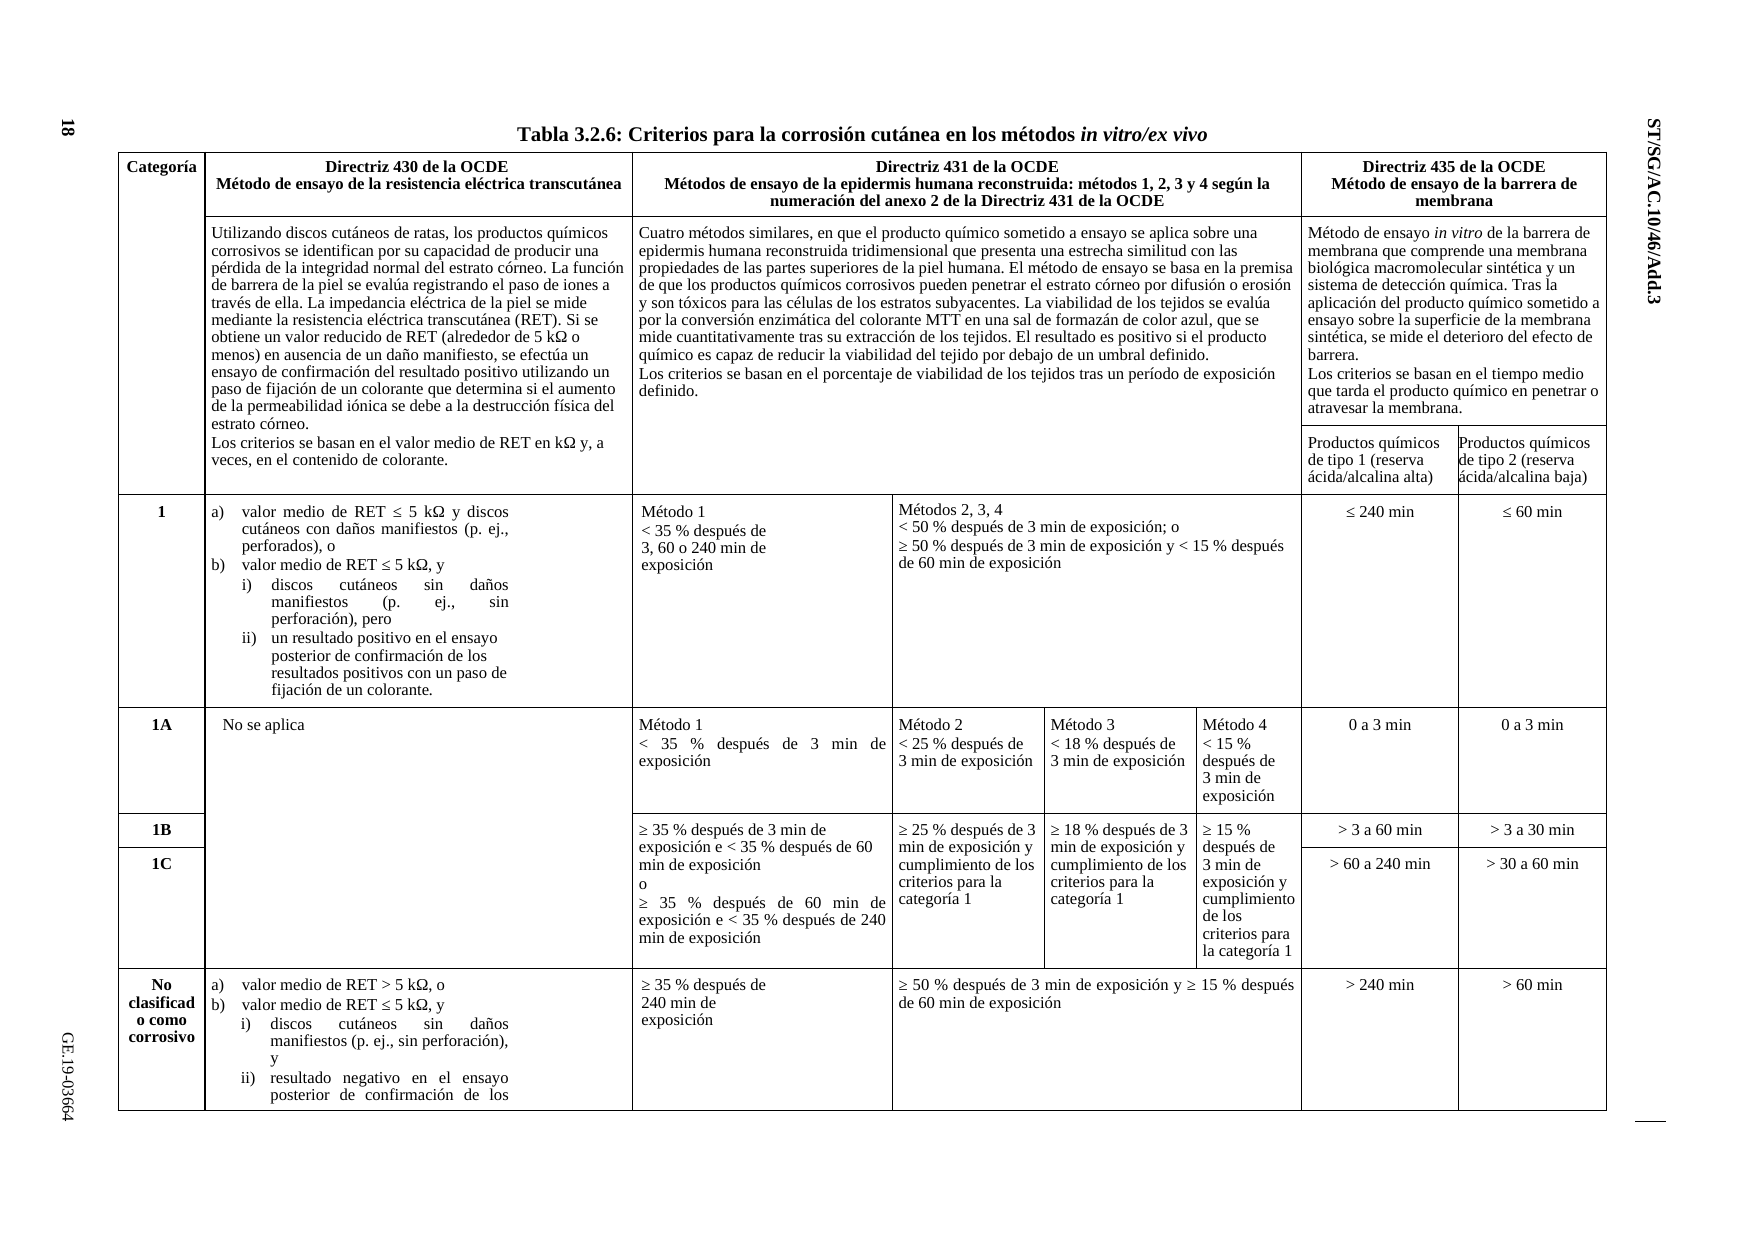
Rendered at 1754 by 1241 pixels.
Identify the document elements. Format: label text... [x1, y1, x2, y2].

table_cell 0 a 3 min [1302, 708, 1458, 813]
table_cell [119, 969, 204, 1110]
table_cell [893, 969, 1301, 1110]
table_cell ≥ 35 % después de 3 min de exposición e < 35 % después de 60 min de exposición o ≥ 35 % después de 60 min de exposición e < 35 % después de 240 min de exposición [633, 814, 892, 968]
table_cell ≥ 18 % después de 3 min de exposición y cumplimiento de los criterios para la categoría 1 [1045, 814, 1196, 968]
table_cell ≥ 15 % después de 3 min de exposición y cumplimiento de los criterios para la categoría 1 [1197, 814, 1301, 968]
table_cell Método 3 < 18 % después de 3 min de exposición [1045, 708, 1196, 813]
table_cell ≤ 60 min [1459, 495, 1606, 707]
table_cell Métodos 2, 3, 4 < 50 % después de 3 min de exposición; o ≥ 50 % después de 3 min de exposición y < 15 % después de 60 min de exposición [893, 495, 1301, 707]
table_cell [206, 969, 632, 1110]
table_cell Método 2 < 25 % después de 3 min de exposición [893, 708, 1044, 813]
table_cell a) valor medio de RET ≤ 5 kΩ y discos cutáneos con daños manifiestos (p. ej., perforados), o b) valor medio de RET ≤ 5 kΩ, y i) discos cutáneos sin daños manifiestos (p. ej., sin perforación), pero ii) un resultado positivo en el ensayo posterior de confirmación de los resultados positivos con un paso de fijación de un colorante. [206, 495, 632, 707]
table_cell Método 1 < 35 % después de 3, 60 o 240 min de exposición [633, 495, 892, 707]
table_cell Método 1 < 35 % después de 3 min de exposición [633, 708, 892, 813]
table_cell 1C [119, 848, 204, 968]
table_cell > 60 min [1459, 969, 1606, 1110]
table_cell > 30 a 60 min [1459, 848, 1606, 968]
table_cell Utilizando discos cutáneos de ratas, los productos químicos corrosivos se identifican por su capacidad de producir una pérdida de la integridad normal del estrato córneo. La función de barrera de la piel se evalúa registrando el paso de iones a través de ella. La impedancia eléctrica de la piel se mide mediante la resistencia eléctrica transcutánea (RET). Si se obtiene un valor reducido de RET (alrededor de 5 kΩ o menos) en ausencia de un daño manifiesto, se efectúa un ensayo de confirmación del resultado positivo utilizando un paso de fijación de un colorante que determina si el aumento de la permeabilidad iónica se debe a la destrucción física del estrato córneo. Los criterios se basan en el valor medio de RET en kΩ y, a veces, en el contenido de colorante. [206, 217, 632, 494]
table_cell 1B [119, 814, 204, 847]
table_cell ≤ 240 min [1302, 495, 1458, 707]
table_cell > 3 a 60 min [1302, 814, 1458, 847]
table_cell > 3 a 30 min [1459, 814, 1606, 847]
table_header Tabla 3.2.6: Criterios para la corrosión cutánea en los métodos in vitro/ex vivo [118, 118, 1606, 152]
table_cell Método de ensayo in vitro de la barrera de membrana que comprende una membrana biológica macromolecular sintética y un sistema de detección química. Tras la aplicación del producto químico sometido a ensayo sobre la superficie de la membrana sintética, se mide el deterioro del efecto de barrera. Los criterios se basan en el tiempo medio que tarda el producto químico en penetrar o atravesar la membrana. [1302, 217, 1606, 425]
table_cell Directriz 431 de la OCDE Métodos de ensayo de la epidermis humana reconstruida: métodos 1, 2, 3 y 4 según la numeración del anexo 2 de la Directriz 431 de la OCDE [633, 153, 1301, 216]
table_cell > 60 a 240 min [1302, 848, 1458, 968]
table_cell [633, 969, 892, 1110]
table_cell Directriz 430 de la OCDE Método de ensayo de la resistencia eléctrica transcutánea [206, 153, 632, 216]
table_cell Directriz 435 de la OCDE Método de ensayo de la barrera de membrana [1302, 153, 1606, 216]
table_cell Productos químicos de tipo 1 (reserva ácida/alcalina alta) [1302, 426, 1458, 494]
table_cell No se aplica [206, 708, 632, 968]
table_cell Productos químicos de tipo 2 (reserva ácida/alcalina baja) [1459, 426, 1606, 494]
table_cell 1A [119, 708, 204, 813]
table_cell 1 [119, 495, 204, 707]
table_cell 0 a 3 min [1459, 708, 1606, 813]
table_cell Categoría [119, 153, 204, 494]
table_cell ≥ 25 % después de 3 min de exposición y cumplimiento de los criterios para la categoría 1 [893, 814, 1044, 968]
table_cell Método 4 < 15 % después de 3 min de exposición [1197, 708, 1301, 813]
table_cell Cuatro métodos similares, en que el producto químico sometido a ensayo se aplica sobre una epidermis humana reconstruida tridimensional que presenta una estrecha similitud con las propiedades de las partes superiores de la piel humana. El método de ensayo se basa en la premisa de que los productos químicos corrosivos pueden penetrar el estrato córneo por difusión o erosión y son tóxicos para las células de los estratos subyacentes. La viabilidad de los tejidos se evalúa por la conversión enzimática del colorante MTT en una sal de formazán de color azul, que se mide cuantitativamente tras su extracción de los tejidos. El resultado es positivo si el producto químico es capaz de reducir la viabilidad del tejido por debajo de un umbral definido. Los criterios se basan en el porcentaje de viabilidad de los tejidos tras un período de exposición definido. [633, 217, 1301, 494]
table_cell > 240 min [1302, 969, 1458, 1110]
